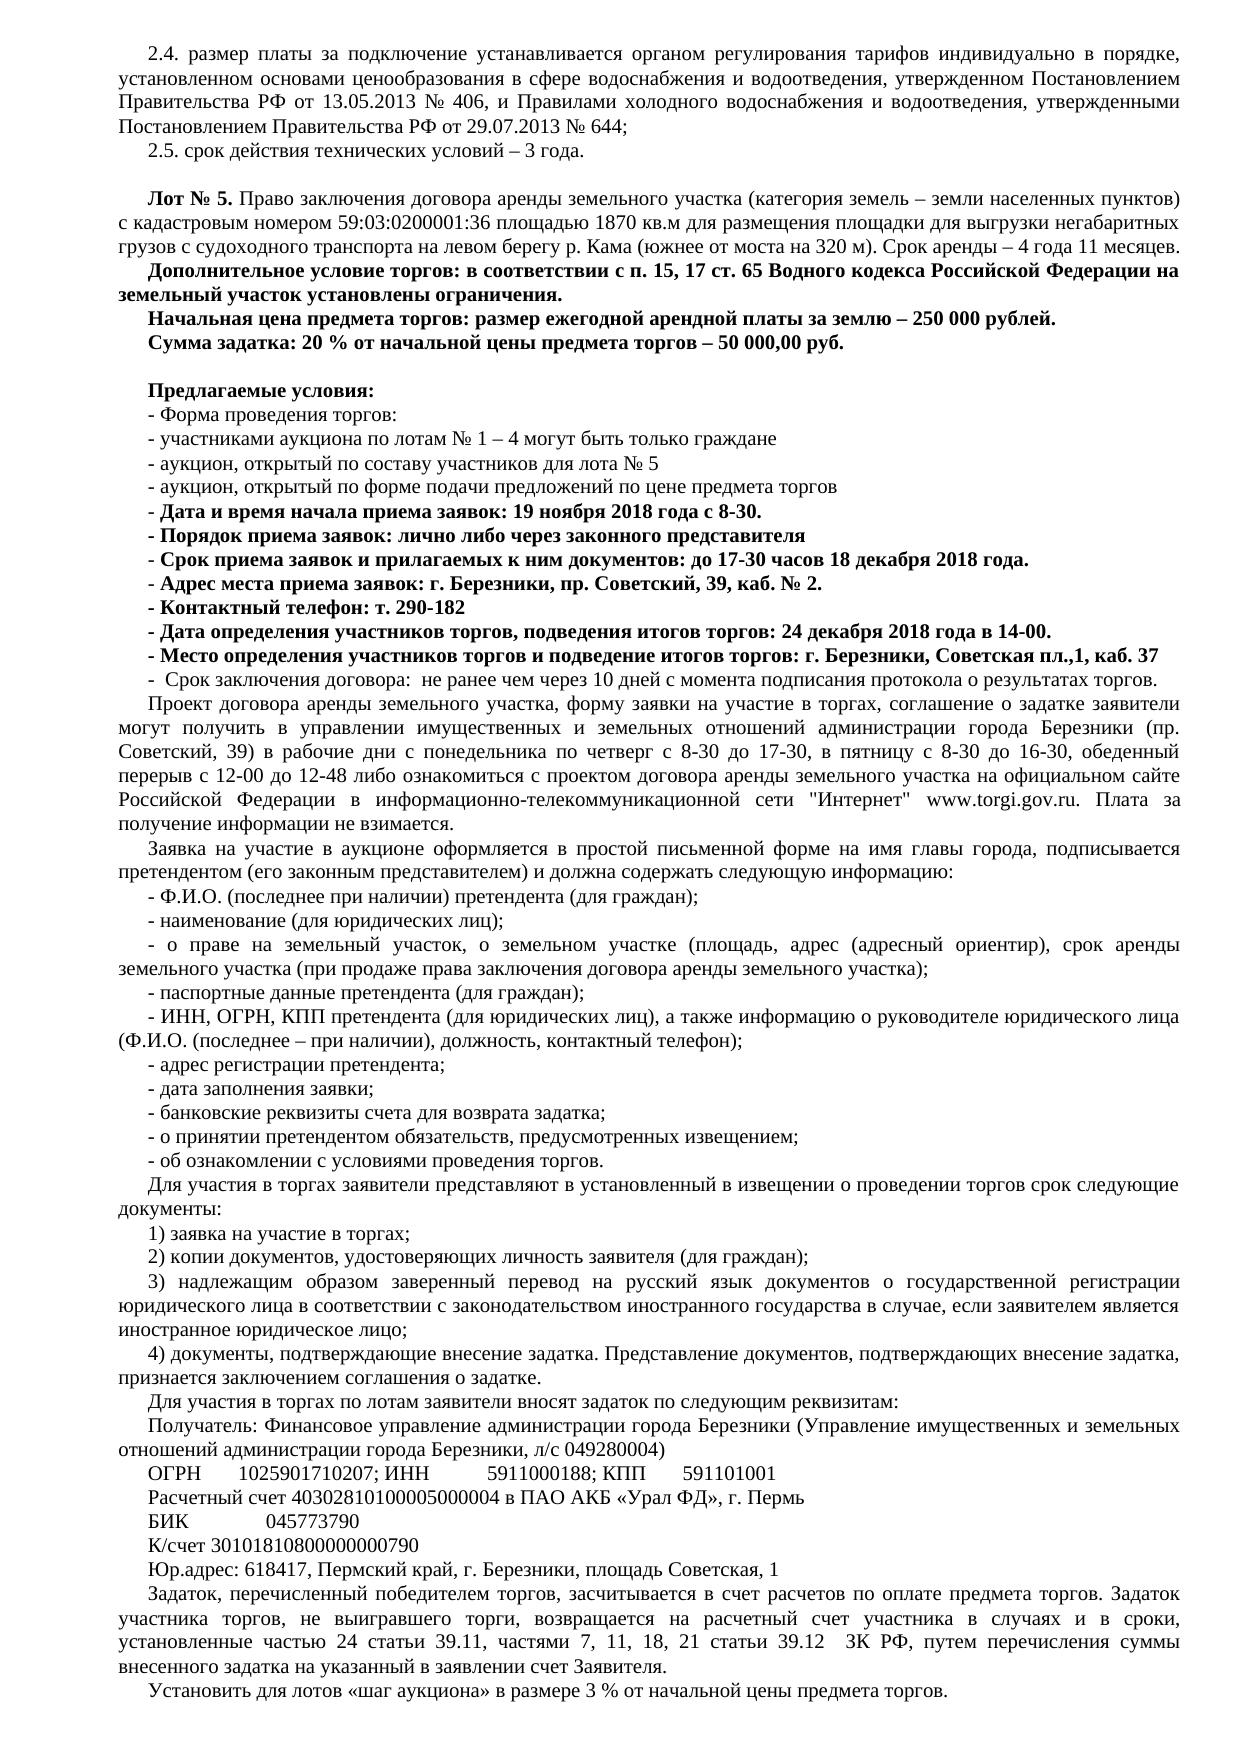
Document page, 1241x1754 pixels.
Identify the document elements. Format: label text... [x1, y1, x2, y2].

text Юр.адрес: 618417, Пермский край, г. Березники, площадь Советская, 1 [118, 1557, 1181, 1581]
text Для участия в торгах заявители представляют в установленный в извещении о проведении торгов срок следующие документы: [118, 1172, 1181, 1220]
text - Порядок приема заявок: лично либо через законного представителя [118, 523, 1181, 547]
text - аукцион, открытый по составу участников для лота № 5 [118, 450, 1181, 474]
text 2.4. размер платы за подключение устанавливается органом регулирования тарифов индивидуально в порядке, установленном основами ценообразования в сфере водоснабжения и водоотведения, утвержденном Постановлением Правительства РФ от 13.05.2013 № 406, и Правилами холодного водоснабжения и водоотведения, утвержденными Постановлением Правительства РФ от 29.07.2013 № 644; [118, 41, 1181, 138]
text - дата заполнения заявки; [118, 1076, 1181, 1100]
text Расчетный счет 40302810100005000004 в ПАО АКБ «Урал ФД», г. Пермь [118, 1485, 1181, 1509]
text - банковские реквизиты счета для возврата задатка; [118, 1100, 1181, 1124]
text - паспортные данные претендента (для граждан); [118, 980, 1181, 1004]
text БИК 045773790 [118, 1509, 1181, 1533]
text - об ознакомлении с условиями проведения торгов. [118, 1148, 1181, 1172]
text 1) заявка на участие в торгах; [118, 1220, 1181, 1244]
text Для участия в торгах по лотам заявители вносят задаток по следующим реквизитам: [118, 1389, 1181, 1413]
text - о праве на земельный участок, о земельном участке (площадь, адрес (адресный ориентир), срок аренды земельного участка (при продаже права заключения договора аренды земельного участка); [118, 932, 1181, 980]
text 3) надлежащим образом заверенный перевод на русский язык документов о государственной регистрации юридического лица в соответствии с законодательством иностранного государства в случае, если заявителем является иностранное юридическое лицо; [118, 1268, 1181, 1341]
text Предлагаемые условия: [118, 378, 1181, 402]
text Лот № 5. Право заключения договора аренды земельного участка (категория земель – земли населенных пунктов) с кадастровым номером 59:03:0200001:36 площадью 1870 кв.м для размещения площадки для выгрузки негабаритных грузов с судоходного транспорта на левом берегу р. Кама (южнее от моста на ). Срок аренды – 4 года 11 месяцев. [118, 186, 1181, 258]
text 4) документы, подтверждающие внесение задатка. Представление документов, подтверждающих внесение задатка, признается заключением соглашения о задатке. [118, 1341, 1181, 1389]
text Задаток, перечисленный победителем торгов, засчитывается в счет расчетов по оплате предмета торгов. Задаток участника торгов, не выигравшего торги, возвращается на расчетный счет участника в случаях и в сроки, установленные частью 24 статьи 39.11, частями 7, 11, 18, 21 статьи 39.12 ЗК РФ, путем перечисления суммы внесенного задатка на указанный в заявлении счет Заявителя. [118, 1581, 1181, 1678]
text - Срок заключения договора: не ранее чем через 10 дней с момента подписания протокола о результатах торгов. [118, 667, 1181, 691]
text - Срок приема заявок и прилагаемых к ним документов: до 17-30 часов 18 декабря 2018 года. [118, 547, 1181, 571]
text - о принятии претендентом обязательств, предусмотренных извещением; [118, 1124, 1181, 1148]
text Проект договора аренды земельного участка, форму заявки на участие в торгах, соглашение о задатке заявители могут получить в управлении имущественных и земельных отношений администрации города Березники (пр. Советский, 39) в рабочие дни с понедельника по четверг с 8-30 до 17-30, в пятницу с 8-30 до 16-30, обеденный перерыв с 12-00 до 12-48 либо ознакомиться с проектом договора аренды земельного участка на официальном сайте Российской Федерации в информационно-телекоммуникационной сети "Интернет" www.torgi.gov.ru. Плата за получение информации не взимается. [118, 691, 1181, 835]
text - Дата и время начала приема заявок: 19 ноября 2018 года с 8-30. [118, 498, 1181, 523]
text - адрес регистрации претендента; [118, 1052, 1181, 1076]
text - Адрес места приема заявок: г. Березники, пр. Советский, 39, каб. № 2. [118, 571, 1181, 595]
text - Форма проведения торгов: [118, 402, 1181, 426]
text - ИНН, ОГРН, КПП претендента (для юридических лиц), а также информацию о руководителе юридического лица (Ф.И.О. (последнее – при наличии), должность, контактный телефон); [118, 1004, 1181, 1052]
text ОГРН 1025901710207; ИНН 5911000188; КПП 591101001 [118, 1461, 1181, 1485]
text - Контактный телефон: т. 290-182 [118, 595, 1181, 619]
text Установить для лотов «шаг аукциона» в размере 3 % от начальной цены предмета торгов. [118, 1678, 1181, 1702]
text Получатель: Финансовое управление администрации города Березники (Управление имущественных и земельных отношений администрации города Березники, л/с 049280004) [118, 1413, 1181, 1461]
text - Дата определения участников торгов, подведения итогов торгов: 24 декабря 2018 года в 14-00. [118, 619, 1181, 643]
text Заявка на участие в аукционе оформляется в простой письменной форме на имя главы города, подписывается претендентом (его законным представителем) и должна содержать следующую информацию: [118, 835, 1181, 883]
text Начальная цена предмета торгов: размер ежегодной арендной платы за землю – 250 000 рублей. [118, 306, 1181, 330]
text Дополнительное условие торгов: в соответствии с п. 15, 17 ст. 65 Водного кодекса Российской Федерации на земельный участок установлены ограничения. [118, 258, 1181, 306]
text К/счет 30101810800000000790 [118, 1533, 1181, 1557]
text - участниками аукциона по лотам № 1 – 4 могут быть только граждане [118, 426, 1181, 450]
text - аукцион, открытый по форме подачи предложений по цене предмета торгов [118, 474, 1181, 498]
text - наименование (для юридических лиц); [118, 908, 1181, 932]
text - Ф.И.О. (последнее при наличии) претендента (для граждан); [118, 883, 1181, 908]
text Сумма задатка: 20 % от начальной цены предмета торгов – 50 000,00 руб. [118, 330, 1181, 354]
text 2) копии документов, удостоверяющих личность заявителя (для граждан); [118, 1244, 1181, 1268]
text - Место определения участников торгов и подведение итогов торгов: г. Березники, Советская пл.,1, каб. 37 [118, 643, 1181, 667]
text 2.5. срок действия технических условий – 3 года. [118, 138, 1181, 162]
